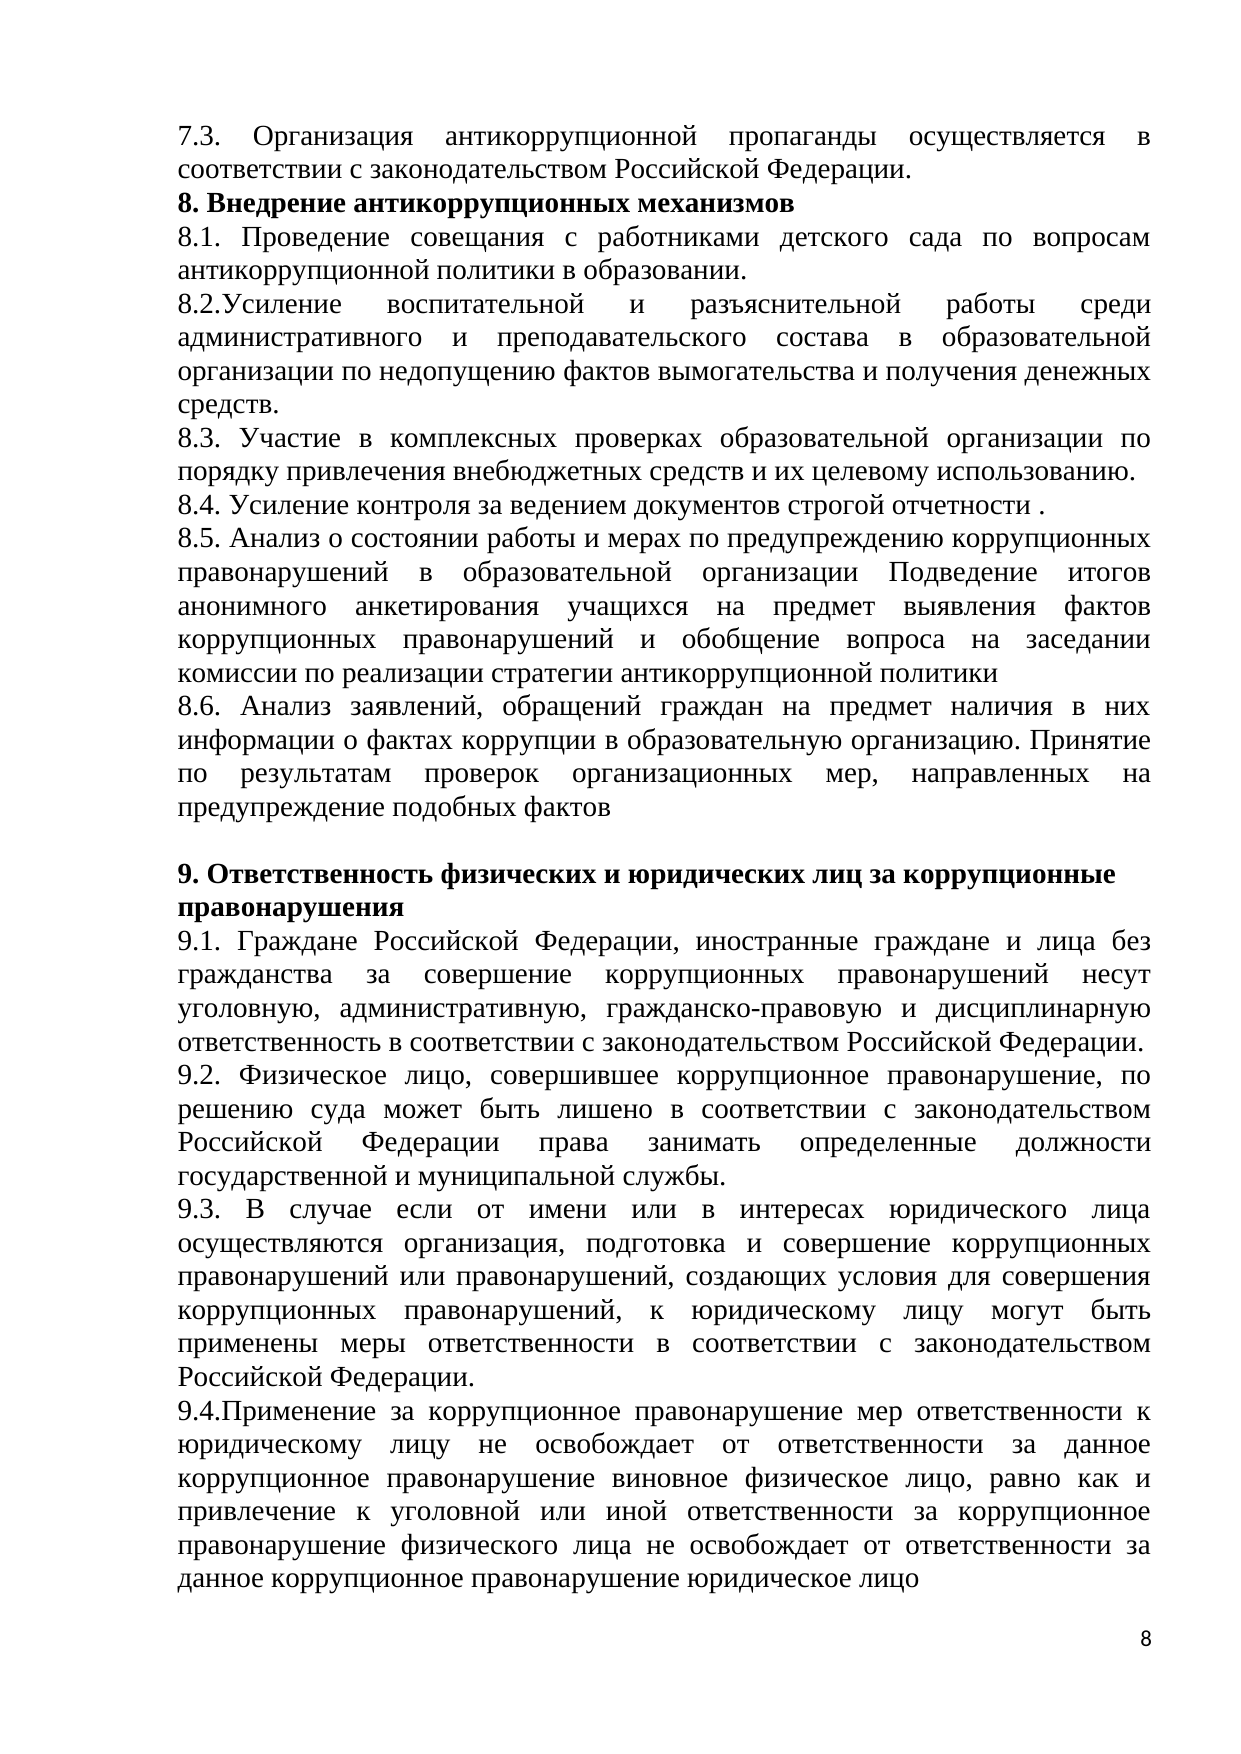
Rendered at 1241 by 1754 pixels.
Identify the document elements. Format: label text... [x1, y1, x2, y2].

text 8.3. Участие в комплексных проверках образовательной организации по порядку привлечения внебюджетных средств и их целевому использованию. [177, 420, 1152, 487]
text 9.4.Применение за коррупционное правонарушение мер ответственности к юридическому лицу не освобождает от ответственности за данное коррупционное правонарушение виновное физическое лицо, равно как и привлечение к уголовной или иной ответственности за коррупционное правонарушение физического лица не освобождает от ответственности за данное коррупционное правонарушение юридическое лицо [177, 1393, 1152, 1594]
text 8. Внедрение антикоррупционных механизмов [177, 185, 1152, 219]
text 7.3. Организация антикоррупционной пропаганды осуществляется в соответствии с законодательством Российской Федерации. [177, 118, 1152, 185]
text 8.4. Усиление контроля за ведением документов строгой отчетности . [177, 487, 1152, 521]
text 9.3. В случае если от имени или в интересах юридического лица осуществляются организация, подготовка и совершение коррупционных правонарушений или правонарушений, создающих условия для совершения коррупционных правонарушений, к юридическому лицу могут быть применены меры ответственности в соответствии с законодательством Российской Федерации. [177, 1191, 1152, 1393]
text 8.6. Анализ заявлений, обращений граждан на предмет наличия в них информации о фактах коррупции в образовательную организацию. Принятие по результатам проверок организационных мер, направленных на предупреждение подобных фактов [177, 688, 1152, 822]
text 8.5. Анализ о состоянии работы и мерах по предупреждению коррупционных правонарушений в образовательной организации Подведение итогов анонимного анкетирования учащихся на предмет выявления фактов коррупционных правонарушений и обобщение вопроса на заседании комиссии по реализации стратегии антикоррупционной политики [177, 521, 1152, 688]
text 9.2. Физическое лицо, совершившее коррупционное правонарушение, по решению суда может быть лишено в соответствии с законодательством Российской Федерации права занимать определенные должности государственной и муниципальной службы. [177, 1057, 1152, 1191]
text 8.1. Проведение совещания с работниками детского сада по вопросам антикоррупционной политики в образовании. [177, 219, 1152, 286]
text 9.1. Граждане Российской Федерации, иностранные граждане и лица без гражданства за совершение коррупционных правонарушений несут уголовную, административную, гражданско-правовую и дисциплинарную ответственность в соответствии с законодательством Российской Федерации. [177, 923, 1152, 1057]
text 9. Ответственность физических и юридических лиц за коррупционные правонарушения [177, 856, 1152, 923]
text 8.2.Усиление воспитательной и разъяснительной работы среди административного и преподавательского состава в образовательной организации по недопущению фактов вымогательства и получения денежных средств. [177, 286, 1152, 420]
